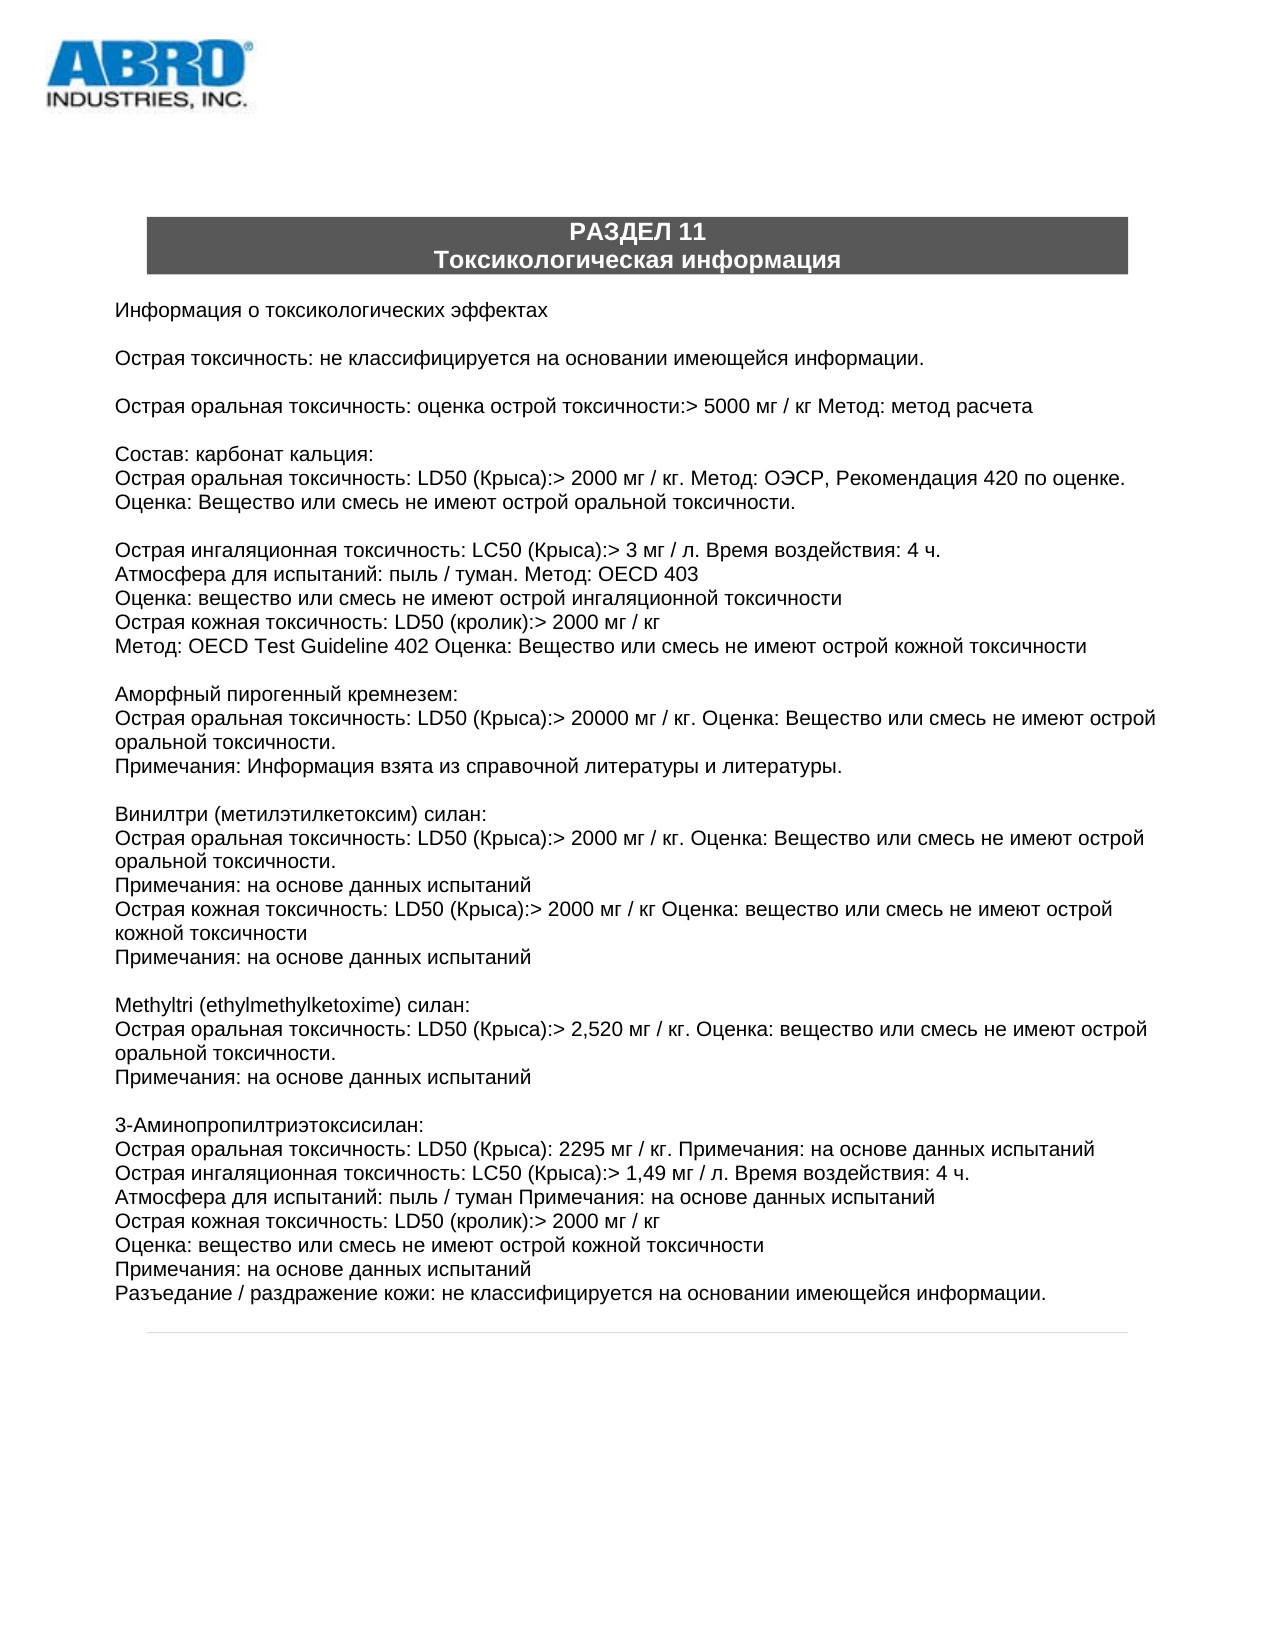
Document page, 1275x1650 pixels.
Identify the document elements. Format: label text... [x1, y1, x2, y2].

text Примечания: на основе данных испытаний [114, 873, 1160, 897]
text Примечания: Информация взята из справочной литературы и литературы. [114, 753, 1160, 777]
text Атмосфера для испытаний: пыль / туман Примечания: на основе данных испытаний [114, 1185, 1160, 1209]
text Атмосфера для испытаний: пыль / туман. Метод: OECD 403 [114, 562, 1160, 586]
text Аморфный пирогенный кремнезем: [114, 682, 1160, 706]
text Состав: карбонат кальция: [114, 442, 1160, 466]
text Острая кожная токсичность: LD50 (кролик):> 2000 мг / кг [114, 1209, 1160, 1233]
text Винилтри (метилэтилкетоксим) силан: [114, 801, 1160, 825]
text Острая оральная токсичность: LD50 (Крыса):> 2000 мг / кг. Метод: ОЭСР, Рекомендация 420 по оценке. Оценка: Вещество или смесь не имеют острой оральной токсичности. [114, 466, 1160, 514]
text Острая ингаляционная токсичность: LC50 (Крыса):> 3 мг / л. Время воздействия: 4 ч. [114, 538, 1160, 562]
text Острая оральная токсичность: LD50 (Крыса): 2295 мг / кг. Примечания: на основе данных испытаний [114, 1137, 1160, 1161]
text Острая оральная токсичность: LD50 (Крыса):> 2000 мг / кг. Оценка: Вещество или смесь не имеют острой оральной токсичности. [114, 825, 1160, 873]
text Оценка: вещество или смесь не имеют острой кожной токсичности [114, 1233, 1160, 1257]
text Острая ингаляционная токсичность: LC50 (Крыса):> 1,49 мг / л. Время воздействия: 4 ч. [114, 1161, 1160, 1185]
text Оценка: вещество или смесь не имеют острой ингаляционной токсичности [114, 586, 1160, 610]
text Острая оральная токсичность: оценка острой токсичности:> 5000 мг / кг Метод: метод расчета [114, 394, 1160, 418]
text Примечания: на основе данных испытаний [114, 1065, 1160, 1089]
text Примечания: на основе данных испытаний [114, 1257, 1160, 1281]
picture [45, 39, 258, 114]
text Methyltri (ethylmethylketoxime) силан: [114, 993, 1160, 1017]
text 3-Аминопропилтриэтоксисилан: [114, 1113, 1160, 1137]
text Острая кожная токсичность: LD50 (Крыса):> 2000 мг / кг Оценка: вещество или смесь не имеют острой кожной токсичности [114, 897, 1160, 945]
text Разъедание / раздражение кожи: не классифицируется на основании имеющейся информации. [114, 1281, 1160, 1304]
text Острая токсичность: не классифицируется на основании имеющейся информации. [114, 346, 1160, 370]
text Острая оральная токсичность: LD50 (Крыса):> 20000 мг / кг. Оценка: Вещество или смесь не имеют острой оральной токсичности. [114, 706, 1160, 753]
text Примечания: на основе данных испытаний [114, 945, 1160, 969]
text Острая оральная токсичность: LD50 (Крыса):> 2,520 мг / кг. Оценка: вещество или смесь не имеют острой оральной токсичности. [114, 1017, 1160, 1065]
text Острая кожная токсичность: LD50 (кролик):> 2000 мг / кг [114, 610, 1160, 634]
text Метод: OECD Test Guideline 402 Оценка: Вещество или смесь не имеют острой кожной токсичности [114, 634, 1160, 658]
text Информация о токсикологических эффектах [114, 298, 1160, 322]
